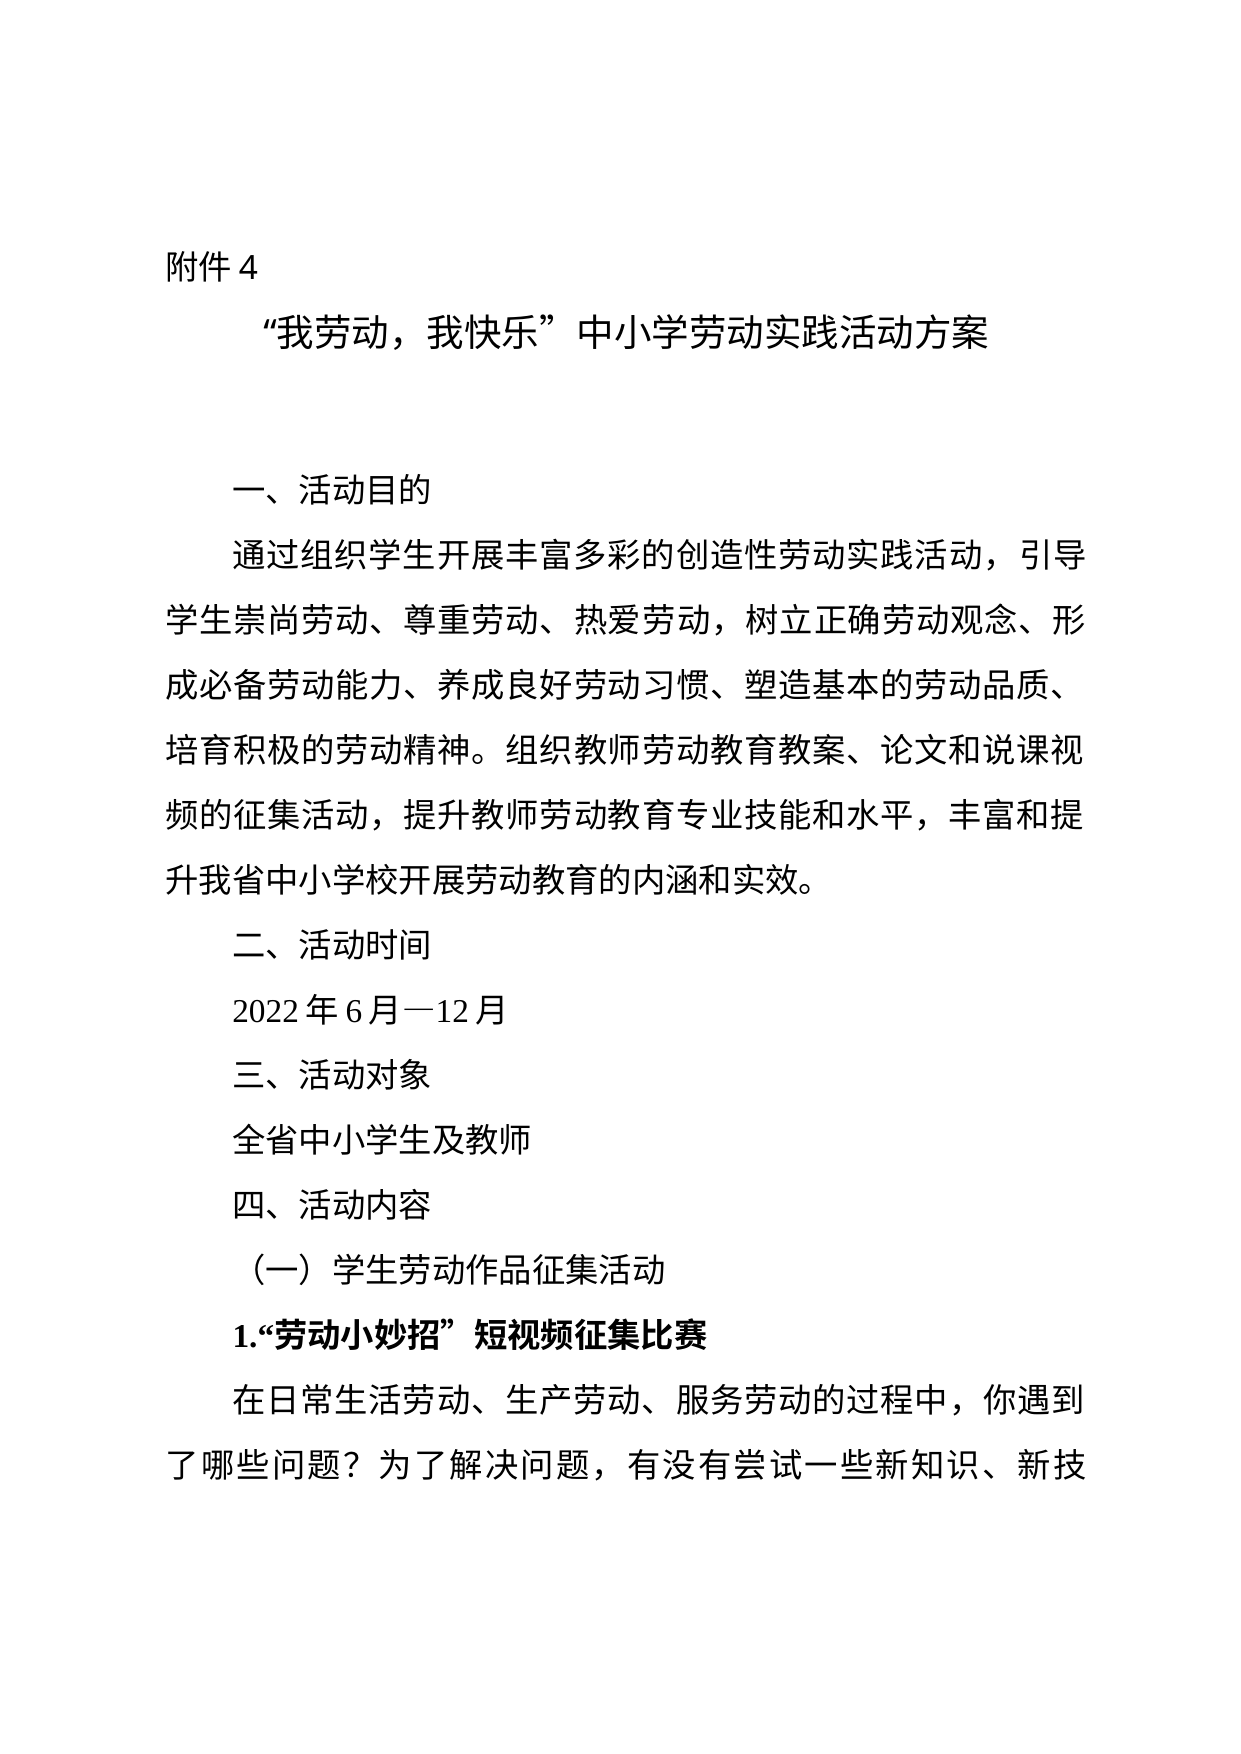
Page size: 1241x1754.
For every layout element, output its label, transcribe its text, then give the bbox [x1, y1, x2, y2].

text “我劳动，我快乐”中小学劳动实践活动方案 [165, 298, 1087, 363]
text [165, 1365, 1087, 1495]
text （一）学生劳动作品征集活动 [165, 1235, 1087, 1300]
list 一、活动目的 [165, 455, 1087, 520]
text 四、活动内容 [165, 1170, 1087, 1235]
text 二、活动时间 [165, 910, 1087, 975]
text 全省中小学生及教师 [165, 1105, 1087, 1170]
text 三、活动对象 [165, 1040, 1087, 1105]
text 1.“劳动小妙招”短视频征集比赛 [165, 1300, 1087, 1365]
text 附件4 [165, 233, 1087, 298]
text 2022年6月—12月 [165, 975, 1087, 1040]
text 通过组织学生开展丰富多彩的创造性劳动实践活动，引导学生崇尚劳动、尊重劳动、热爱劳动，树立正确劳动观念、形成必备劳动能力、养成良好劳动习惯、塑造基本的劳动品质、培育积极的劳动精神。组织教师劳动教育教案、论文和说课视频的征集活动，提升教师劳动教育专业技能和水平，丰富和提升我省中小学校开展劳动教育的内涵和实效。 [165, 520, 1087, 910]
